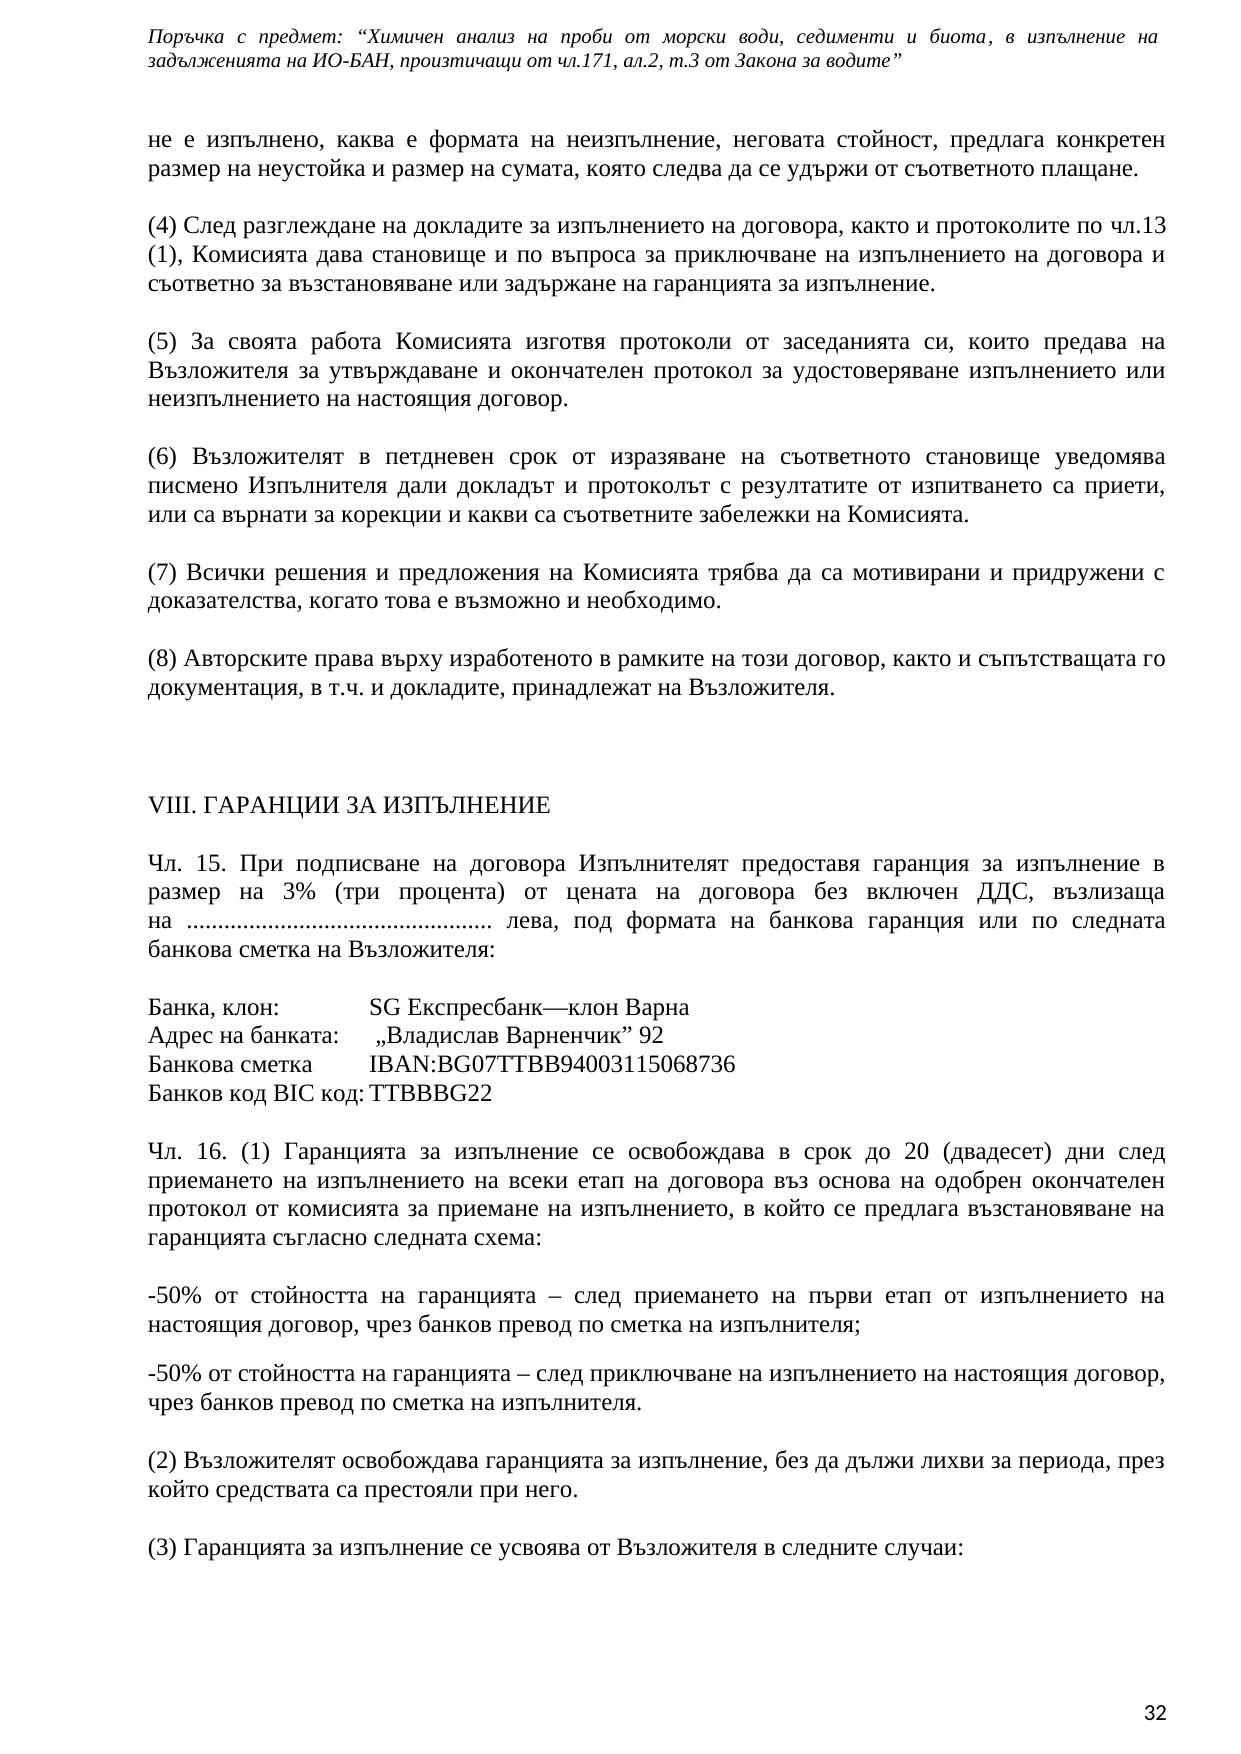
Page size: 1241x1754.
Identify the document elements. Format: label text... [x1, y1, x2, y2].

text Чл. 15. При подписване на договора Изпълнителят предоставя гаранция за изпълнение в размер на 3% (три процента) от цената на договора без включен ДДС, възлизаща на ................................................. лева, под формата на банкова гаранция или по следната банкова сметка на Възложителя: [148, 848, 1167, 963]
text (8) Авторските права върху изработеното в рамките на този договор, както и съпътстващата го документация, в т.ч. и докладите, принадлежат на Възложителя. [148, 643, 1167, 701]
text (4) След разглеждане на докладите за изпълнението на договора, както и протоколите по чл.13 (1), Комисията дава становище и по въпроса за приключване на изпълнението на договора и съответно за възстановяване или задържане на гаранцията за изпълнение. [148, 211, 1167, 297]
text Чл. 16. (1) Гаранцията за изпълнение се освобождава в срок до 20 (двадесет) дни след приемането на изпълнението на всеки етап на договора въз основа на одобрен окончателен протокол от комисията за приемане на изпълнението, в който се предлага възстановяване на гаранцията съгласно следната схема: [148, 1136, 1167, 1251]
text -50% от стойността на гаранцията – след приключване на изпълнението на настоящия договор, чрез банков превод по сметка на изпълнителя. [148, 1358, 1167, 1416]
text Банков код BIC код: TTBBBG22 [148, 1078, 1167, 1107]
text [148, 124, 1167, 181]
text VIII. ГАРАНЦИИ ЗА ИЗПЪЛНЕНИЕ [148, 790, 1167, 818]
text Банкова сметка IBAN:BG07TTBB94003115068736 [148, 1049, 1167, 1078]
text (3) Гаранцията за изпълнение се усвоява от Възложителя в следните случаи: [148, 1532, 1167, 1561]
text Банка, клон: SG Експресбанк—клон Варна [148, 992, 1167, 1021]
text Адрес на банката: „Владислав Варненчик” 92 [148, 1021, 1167, 1049]
text (7) Всички решения и предложения на Комисията трябва да са мотивирани и придружени с доказателства, когато това е възможно и необходимо. [148, 557, 1167, 614]
text (5) За своята работа Комисията изготвя протоколи от заседанията си, които предава на Възложителя за утвърждаване и окончателен протокол за удостоверяване изпълнението или неизпълнението на настоящия договор. [148, 326, 1167, 412]
text -50% от стойността на гаранцията – след приемането на първи етап от изпълнението на настоящия договор, чрез банков превод по сметка на изпълнителя; [148, 1280, 1167, 1338]
text (6) Възложителят в петдневен срок от изразяване на съответното становище уведомява писмено Изпълнителя дали докладът и протоколът с резултатите от изпитването са приети, или са върнати за корекции и какви са съответните забележки на Комисията. [148, 441, 1167, 528]
text (2) Възложителят освобождава гаранцията за изпълнение, без да дължи лихви за периода, през който средствата са престояли при него. [148, 1445, 1167, 1503]
